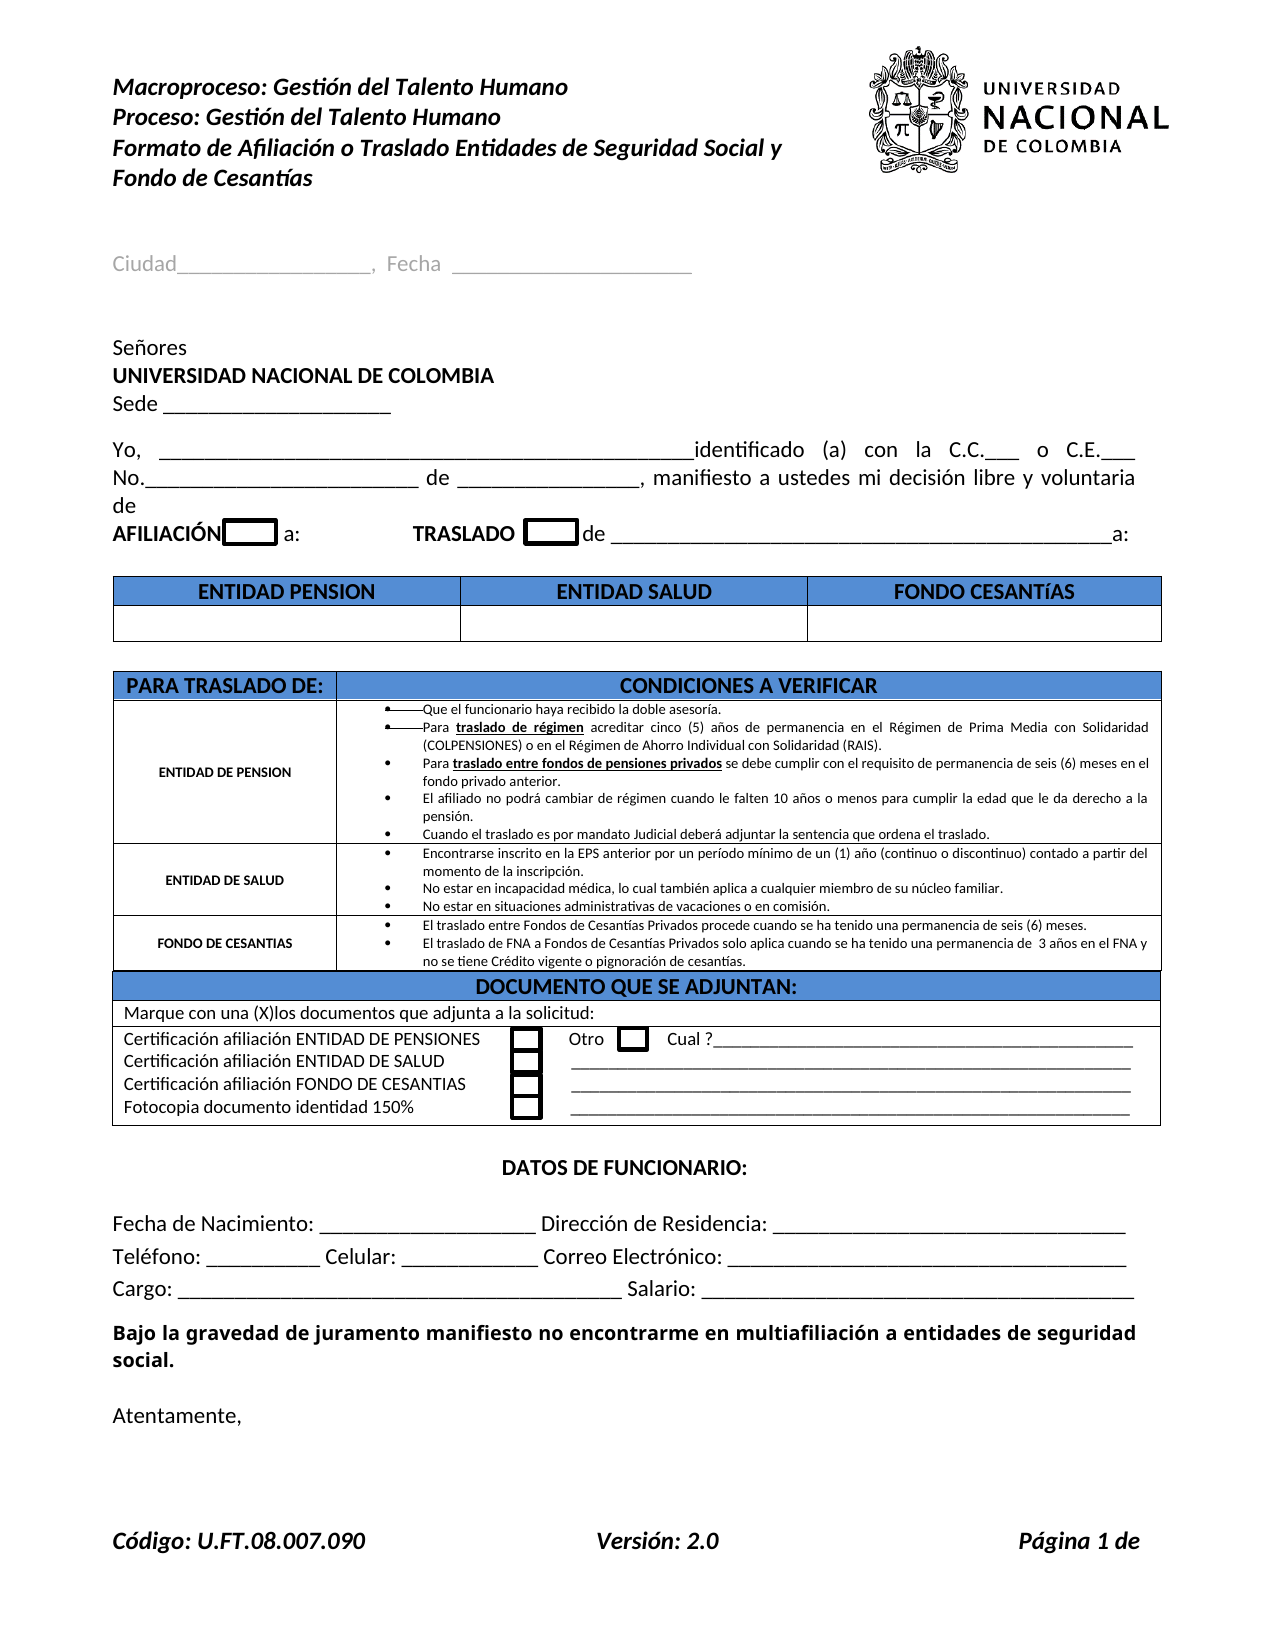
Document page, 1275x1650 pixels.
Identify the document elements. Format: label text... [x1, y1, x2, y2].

text Yo, _______________________________________________identificado (a) con la C.C.___ o C.E.___ No.________________________ de ________________, manifiesto a ustedes mi decisión libre y voluntaria de [112, 435, 1137, 519]
text AFILIACIÓN a: TRASLADO de ____________________________________________a: [112, 519, 1137, 547]
text Fecha de Nacimiento: ___________________ Dirección de Residencia: _______________________________ [112, 1209, 1137, 1238]
table_header PARA TRASLADO DE: [114, 672, 336, 699]
text Señores [112, 333, 1137, 361]
table_cell FONDO DE CESANTIAS [114, 916, 336, 970]
table_cell [461, 606, 807, 641]
table_cell [114, 606, 460, 641]
table_cell [808, 606, 1161, 641]
text UNIVERSIDAD NACIONAL DE COLOMBIA [112, 361, 1137, 389]
text Sede ____________________ [112, 389, 1137, 417]
table_header ENTIDAD PENSION [114, 577, 460, 605]
table_cell ENTIDAD DE SALUD [114, 844, 336, 915]
table_header FONDO CESANTíAS [808, 577, 1161, 605]
text DATOS DE FUNCIONARIO: [112, 1153, 1137, 1182]
table_header DOCUMENTO QUE SE ADJUNTAN: [113, 972, 1160, 1000]
table_cell El traslado entre Fondos de Cesantías Privados procede cuando se ha tenido una permanencia de seis (6) meses. El traslado de FNA a Fondos de Cesantías Privados solo aplica cuando se ha tenido una permanencia de 3 años en el FNA y no se tiene Crédito vigente o pignoración de cesantías. [337, 916, 1161, 970]
text Teléfono: __________ Celular: ____________ Correo Electrónico: ___________________________________ [112, 1242, 1137, 1270]
text Atentamente, [112, 1401, 1137, 1429]
table_cell ENTIDAD DE PENSION [114, 701, 336, 843]
table_cell Encontrarse inscrito en la EPS anterior por un período mínimo de un (1) año (continuo o discontinuo) contado a partir del momento de la inscripción. No estar en incapacidad médica, lo cual también aplica a cualquier miembro de su núcleo familiar. No estar en situaciones administrativas de vacaciones o en comisión. [337, 844, 1161, 915]
table_cell Certificación afiliación ENTIDAD DE PENSIONES Otro Cual ?_____________________________________________ Certificación afiliación ENTIDAD DE SALUD ____________________________________________________________ Certificación afiliación FONDO DE CESANTIAS ____________________________________________________________ Fotocopia documento identidad 150% ____________________________________________________________ [113, 1027, 1160, 1124]
text Bajo la gravedad de juramento manifiesto no encontrarme en multiafiliación a entidades de seguridad social. [112, 1319, 1137, 1373]
picture [862, 14, 1175, 204]
table_header ENTIDAD SALUD [461, 577, 807, 605]
table_header CONDICIONES A VERIFICAR [337, 672, 1161, 699]
table_cell Que el funcionario haya recibido la doble asesoría. Para traslado de régimen acreditar cinco (5) años de permanencia en el Régimen de Prima Media con Solidaridad (COLPENSIONES) o en el Régimen de Ahorro Individual con Solidaridad (RAIS). Para traslado entre fondos de pensiones privados se debe cumplir con el requisito de permanencia de seis (6) meses en el fondo privado anterior. El afiliado no podrá cambiar de régimen cuando le falten 10 años o menos para cumplir la edad que le da derecho a la pensión. Cuando el traslado es por mandato Judicial deberá adjuntar la sentencia que ordena el traslado. [337, 701, 1161, 843]
text Cargo: _______________________________________ Salario: ______________________________________ [112, 1274, 1137, 1302]
text Ciudad_________________, Fecha _____________________ [112, 249, 1137, 277]
table_cell Marque con una (X)los documentos que adjunta a la solicitud: [113, 1001, 1160, 1026]
